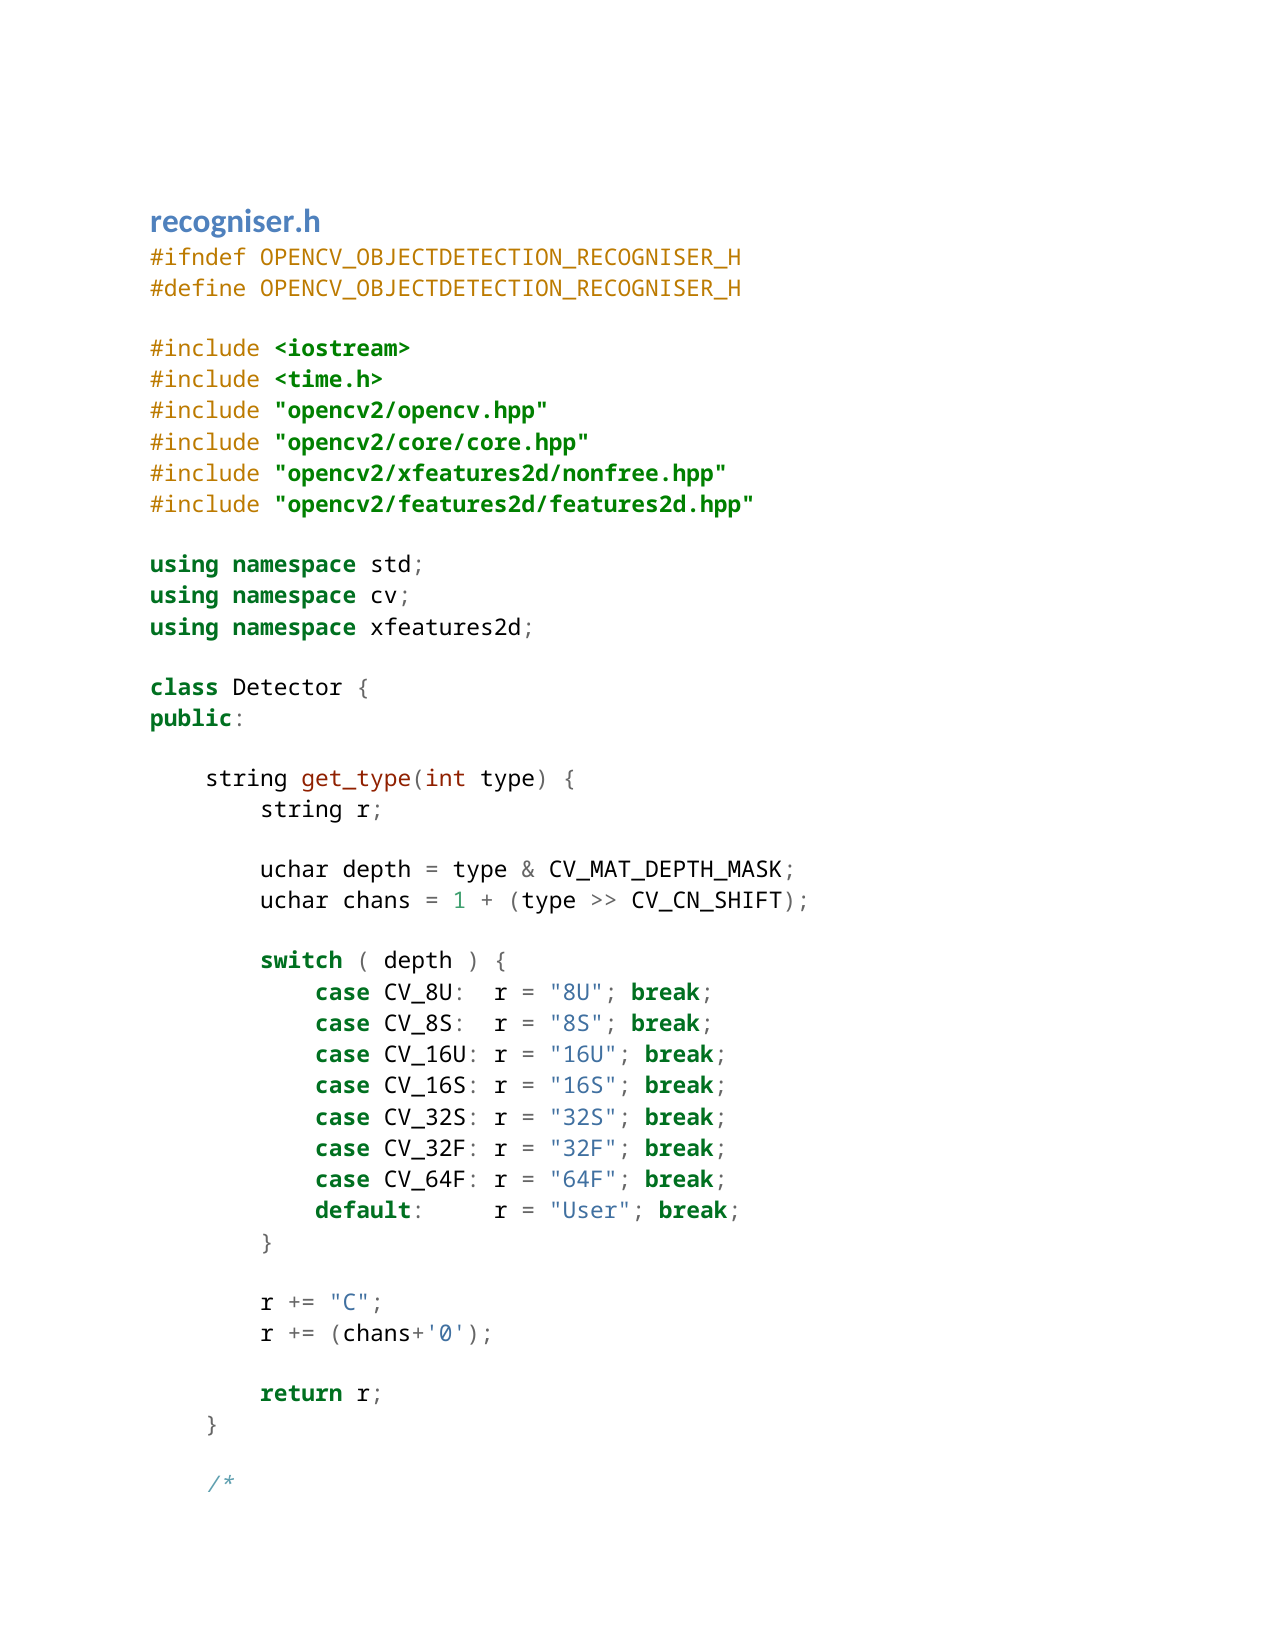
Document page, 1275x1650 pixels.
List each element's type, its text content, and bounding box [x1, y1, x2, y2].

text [150, 241, 1125, 1499]
subtitle recogniser.h [150, 200, 1125, 241]
